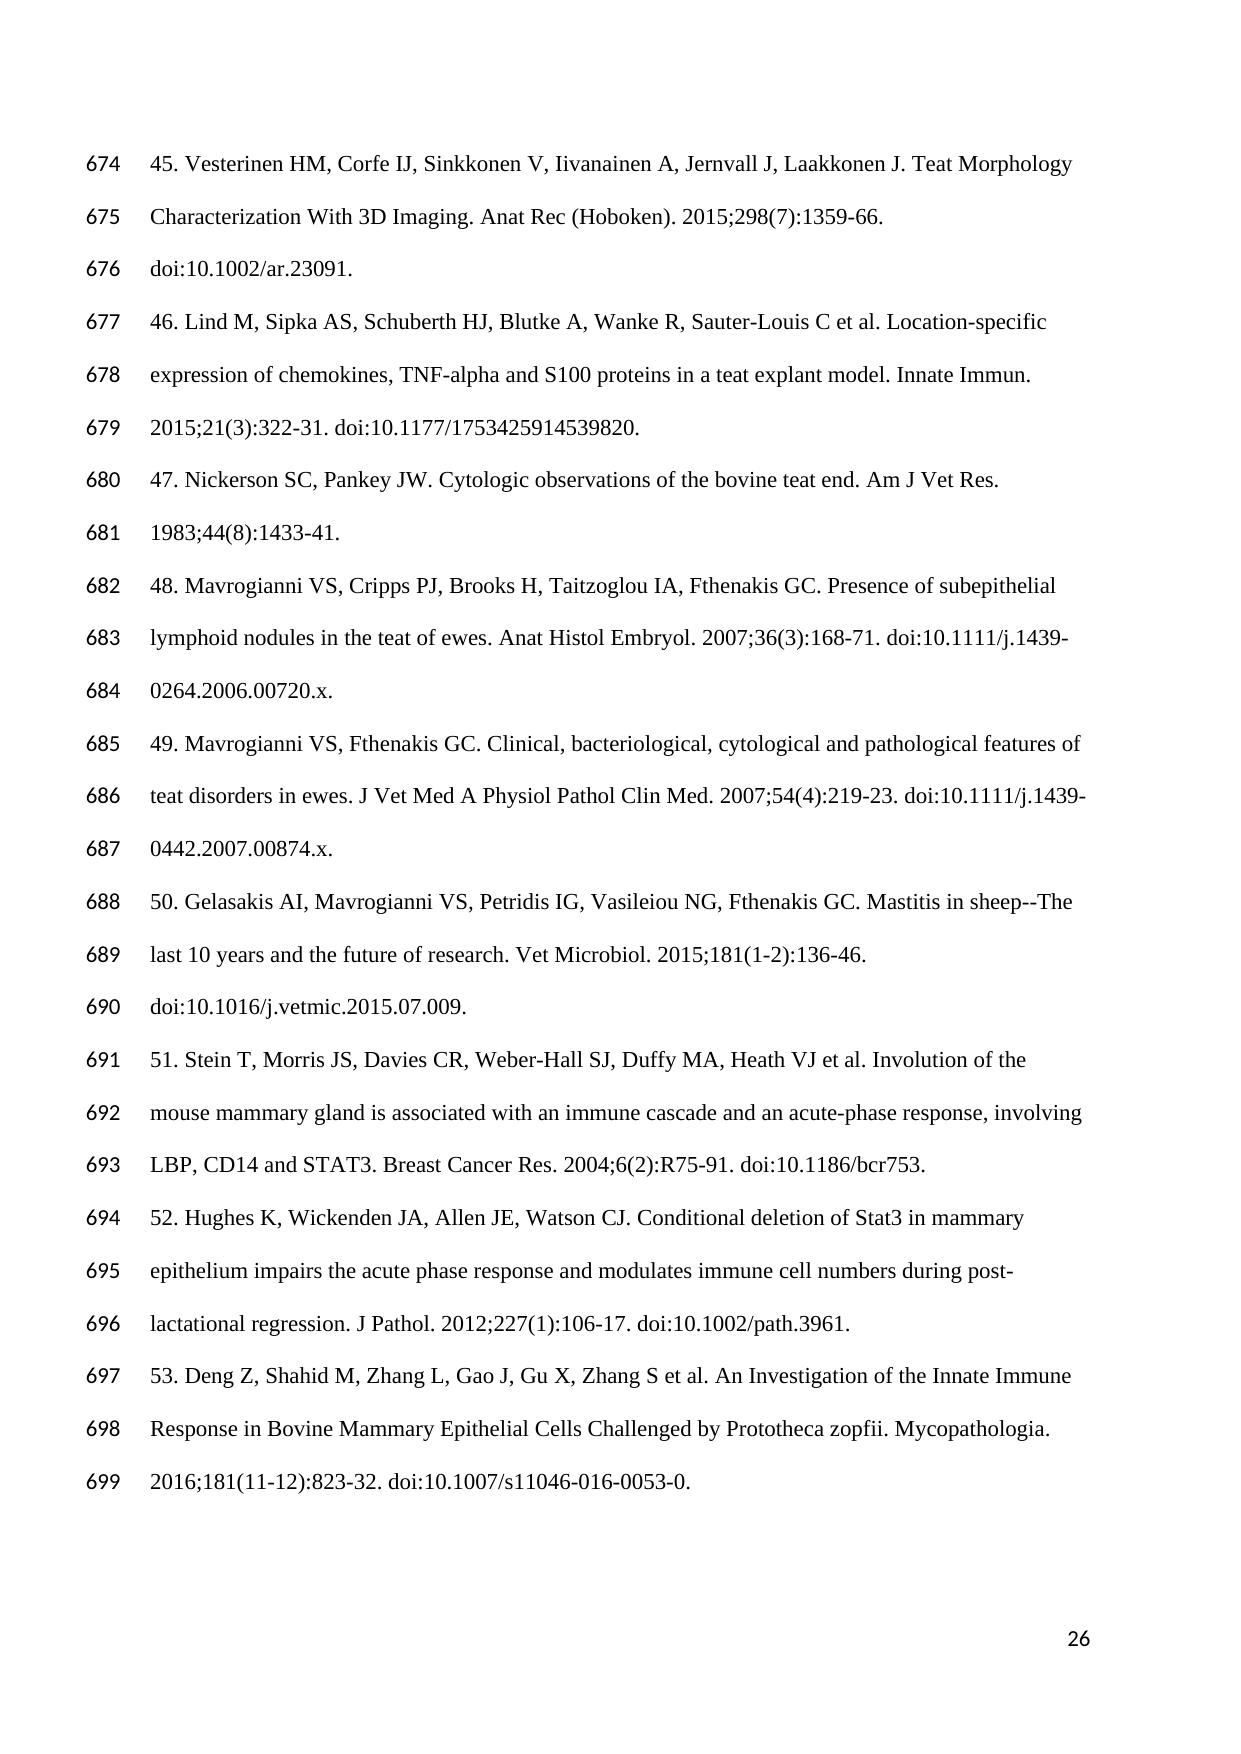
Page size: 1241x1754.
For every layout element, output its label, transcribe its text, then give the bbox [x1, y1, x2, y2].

text 53. Deng Z, Shahid M, Zhang L, Gao J, Gu X, Zhang S et al. An Investigation of the Innate Immune Response in Bovine Mammary Epithelial Cells Challenged by Prototheca zopfii. Mycopathologia. 2016;181(11-12):823-32. doi:10.1007/s11046-016-0053-0. [150, 1362, 1090, 1494]
text 45. Vesterinen HM, Corfe IJ, Sinkkonen V, Iivanainen A, Jernvall J, Laakkonen J. Teat Morphology Characterization With 3D Imaging. Anat Rec (Hoboken). 2015;298(7):1359-66. doi:10.1002/ar.23091. [150, 150, 1090, 282]
text 49. Mavrogianni VS, Fthenakis GC. Clinical, bacteriological, cytological and pathological features of teat disorders in ewes. J Vet Med A Physiol Pathol Clin Med. 2007;54(4):219-23. doi:10.1111/j.1439-0442.2007.00874.x. [150, 730, 1090, 862]
text 48. Mavrogianni VS, Cripps PJ, Brooks H, Taitzoglou IA, Fthenakis GC. Presence of subepithelial lymphoid nodules in the teat of ewes. Anat Histol Embryol. 2007;36(3):168-71. doi:10.1111/j.1439-0264.2006.00720.x. [150, 572, 1090, 703]
text 52. Hughes K, Wickenden JA, Allen JE, Watson CJ. Conditional deletion of Stat3 in mammary epithelium impairs the acute phase response and modulates immune cell numbers during post-lactational regression. J Pathol. 2012;227(1):106-17. doi:10.1002/path.3961. [150, 1204, 1090, 1336]
text 50. Gelasakis AI, Mavrogianni VS, Petridis IG, Vasileiou NG, Fthenakis GC. Mastitis in sheep--The last 10 years and the future of research. Vet Microbiol. 2015;181(1-2):136-46. doi:10.1016/j.vetmic.2015.07.009. [150, 888, 1090, 1020]
text 46. Lind M, Sipka AS, Schuberth HJ, Blutke A, Wanke R, Sauter-Louis C et al. Location-specific expression of chemokines, TNF-alpha and S100 proteins in a teat explant model. Innate Immun. 2015;21(3):322-31. doi:10.1177/1753425914539820. [150, 308, 1090, 440]
text 51. Stein T, Morris JS, Davies CR, Weber-Hall SJ, Duffy MA, Heath VJ et al. Involution of the mouse mammary gland is associated with an immune cascade and an acute-phase response, involving LBP, CD14 and STAT3. Breast Cancer Res. 2004;6(2):R75-91. doi:10.1186/bcr753. [150, 1046, 1090, 1178]
text 47. Nickerson SC, Pankey JW. Cytologic observations of the bovine teat end. Am J Vet Res. 1983;44(8):1433-41. [150, 466, 1090, 545]
